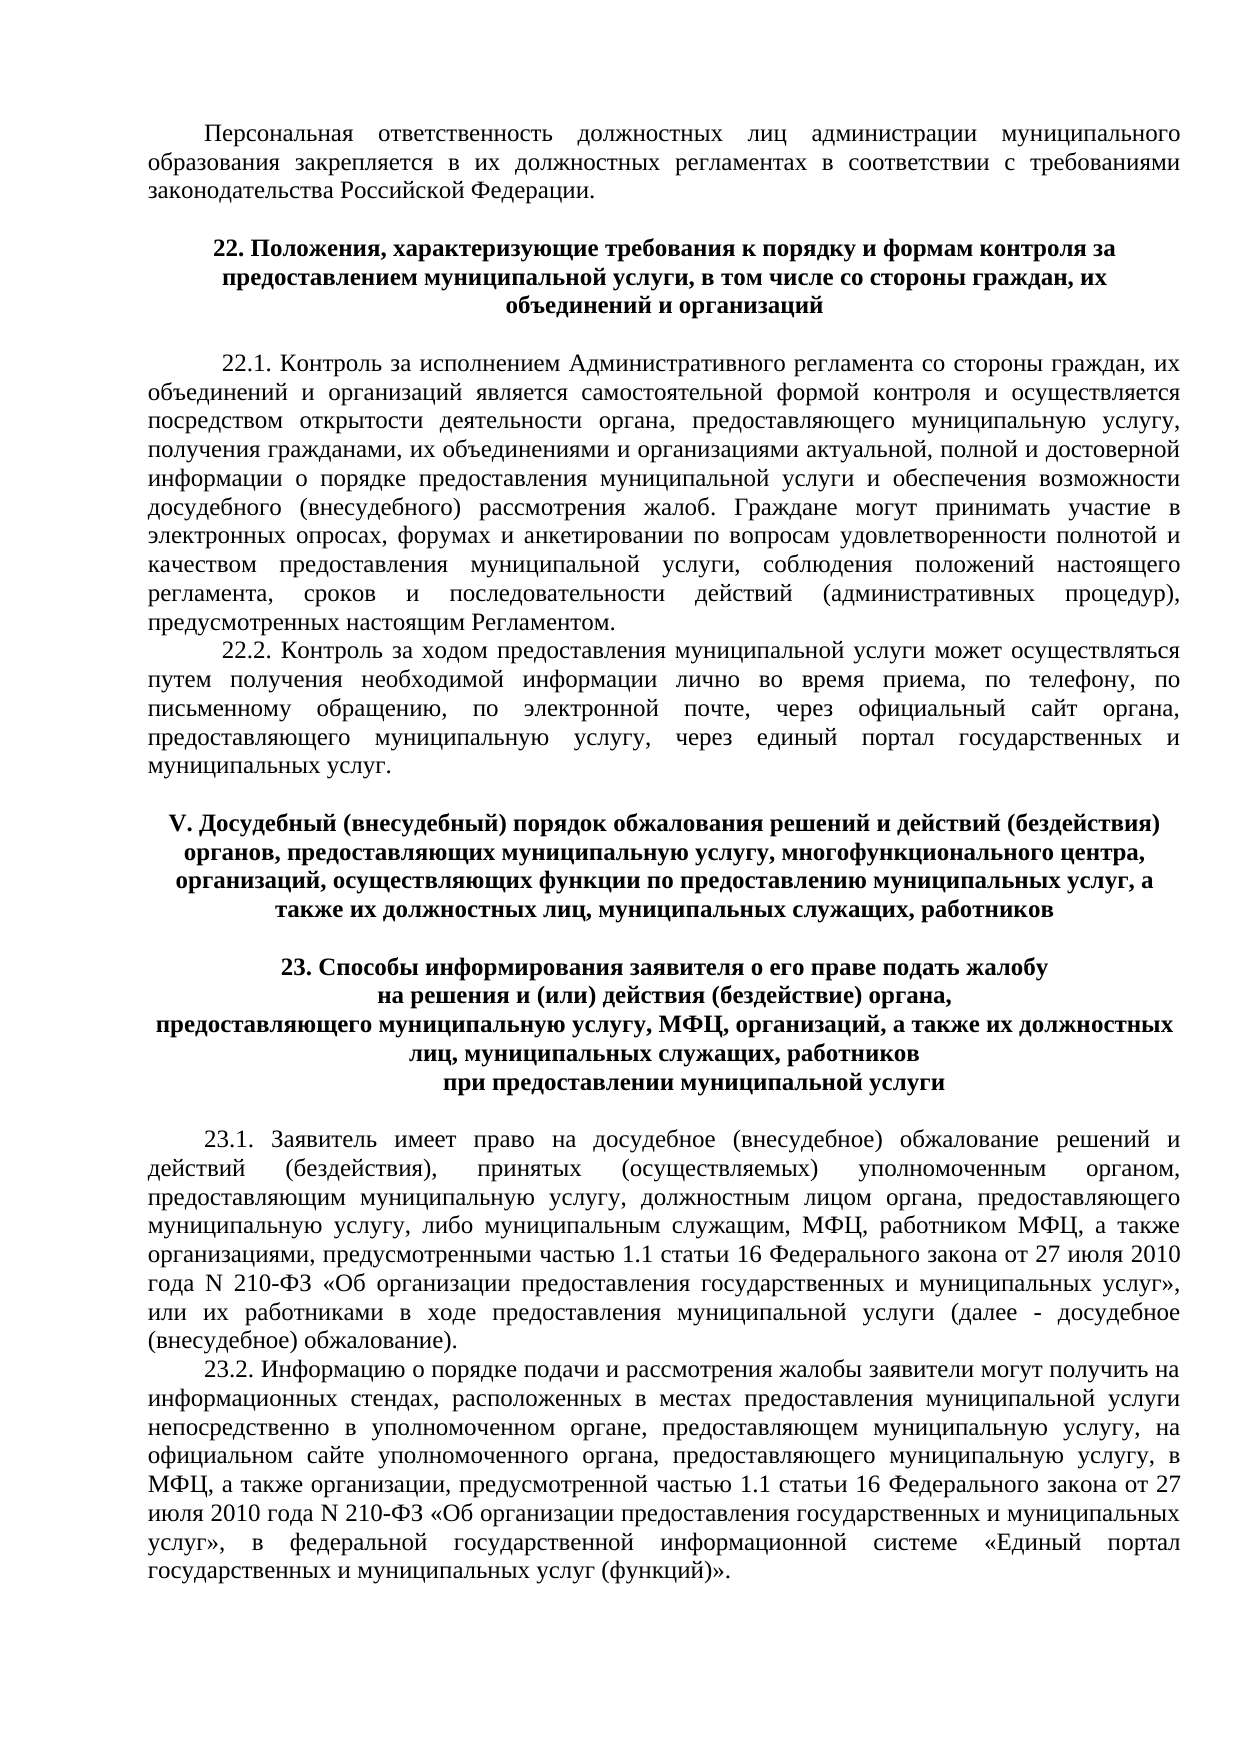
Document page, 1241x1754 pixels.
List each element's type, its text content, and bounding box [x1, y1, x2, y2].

text Персональная ответственность должностных лиц администрации муниципального образования закрепляется в их должностных регламентах в соответствии с требованиями законодательства Российской Федерации. [148, 118, 1181, 204]
text V. Досудебный (внесудебный) порядок обжалования решений и действий (бездействия) органов, предоставляющих муниципальную услугу, многофункционального центра, организаций, осуществляющих функции по предоставлению муниципальных услуг, а также их должностных лиц, муниципальных служащих, работников [148, 808, 1181, 923]
text на решения и (или) действия (бездействие) органа, [148, 981, 1181, 1009]
text 22.1. Контроль за исполнением Административного регламента со стороны граждан, их объединений и организаций является самостоятельной формой контроля и осуществляется посредством открытости деятельности органа, предоставляющего муниципальную услугу, получения гражданами, их объединениями и организациями актуальной, полной и достоверной информации о порядке предоставления муниципальной услуги и обеспечения возможности досудебного (внесудебного) рассмотрения жалоб. Граждане могут принимать участие в электронных опросах, форумах и анкетировании по вопросам удовлетворенности полнотой и качеством предоставления муниципальной услуги, соблюдения положений настоящего регламента, сроков и последовательности действий (административных процедур), предусмотренных настоящим Регламентом. [148, 348, 1181, 636]
text при предоставлении муниципальной услуги [148, 1067, 1181, 1096]
text 23.1. Заявитель имеет право на досудебное (внесудебное) обжалование решений и действий (бездействия), принятых (осуществляемых) уполномоченным органом, предоставляющим муниципальную услугу, должностным лицом органа, предоставляющего муниципальную услугу, либо муниципальным служащим, МФЦ, работником МФЦ, а также организациями, предусмотренными частью 1.1 статьи 16 Федерального закона от 27 июля 2010 года N 210-ФЗ «Об организации предоставления государственных и муниципальных услуг», или их работниками в ходе предоставления муниципальной услуги (далее - досудебное (внесудебное) обжалование). [148, 1124, 1181, 1354]
text 22. Положения, характеризующие требования к порядку и формам контроля за предоставлением муниципальной услуги, в том числе со стороны граждан, их объединений и организаций [148, 233, 1181, 319]
text 22.2. Контроль за ходом предоставления муниципальной услуги может осуществляться путем получения необходимой информации лично во время приема, по телефону, по письменному обращению, по электронной почте, через официальный сайт органа, предоставляющего муниципальную услугу, через единый портал государственных и муниципальных услуг. [148, 636, 1181, 779]
text 23. Способы информирования заявителя о его праве подать жалобу [148, 952, 1181, 981]
text предоставляющего муниципальную услугу, МФЦ, организаций, а также их должностных лиц, муниципальных служащих, работников [148, 1009, 1181, 1067]
text 23.2. Информацию о порядке подачи и рассмотрения жалобы заявители могут получить на информационных стендах, расположенных в местах предоставления муниципальной услуги непосредственно в уполномоченном органе, предоставляющем муниципальную услугу, на официальном сайте уполномоченного органа, предоставляющего муниципальную услугу, в МФЦ, а также организации, предусмотренной частью 1.1 статьи 16 Федерального закона от 27 июля 2010 года N 210-ФЗ «Об организации предоставления государственных и муниципальных услуг», в федеральной государственной информационной системе «Единый портал государственных и муниципальных услуг (функций)». [148, 1354, 1181, 1584]
